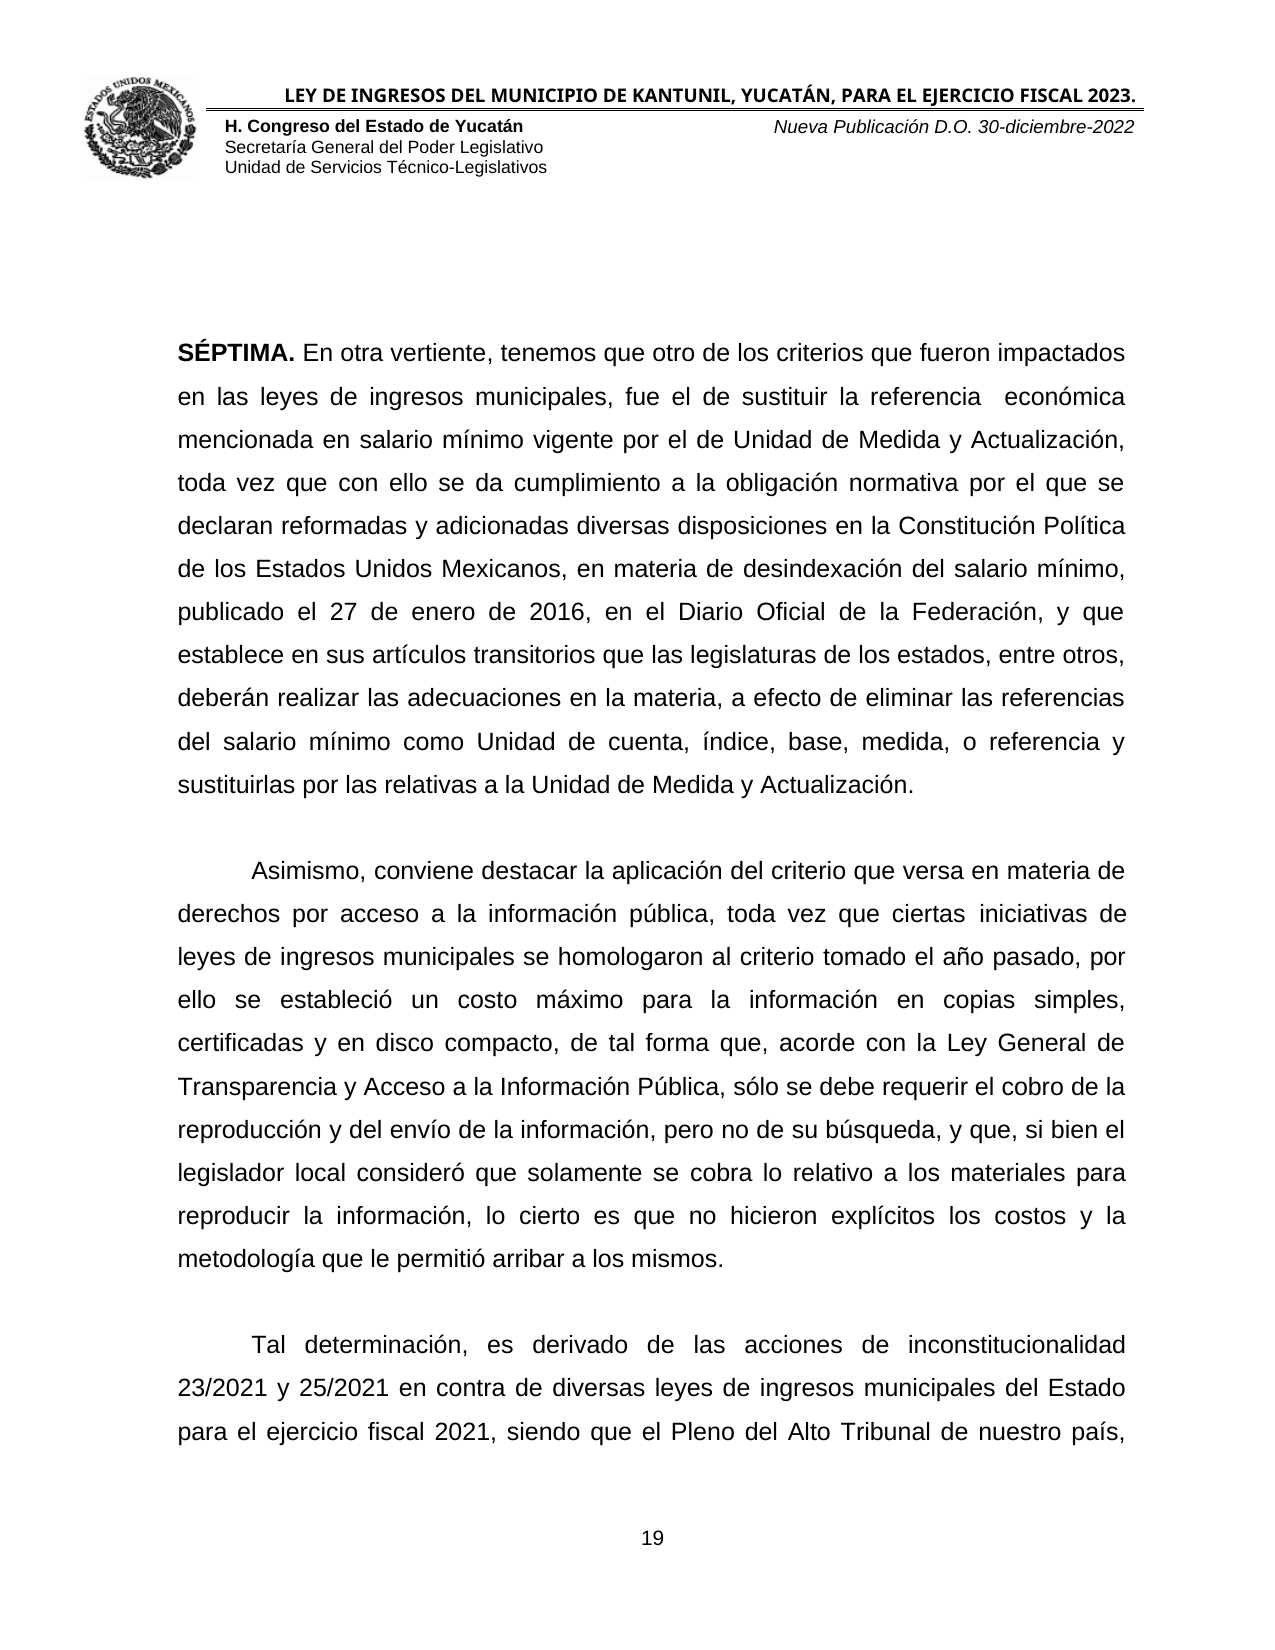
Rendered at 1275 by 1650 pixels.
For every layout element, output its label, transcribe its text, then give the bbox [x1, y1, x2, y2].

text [177, 1330, 1127, 1445]
text Asimismo, conviene destacar la aplicación del criterio que versa en materia de derechos por acceso a la información pública, toda vez que ciertas iniciativas de leyes de ingresos municipales se homologaron al criterio tomado el año pasado, por ello se estableció un costo máximo para la información en copias simples, certificadas y en disco compacto, de tal forma que, acorde con la Ley General de Transparencia y Acceso a la Información Pública, sólo se debe requerir el cobro de la reproducción y del envío de la información, pero no de su búsqueda, y que, si bien el legislador local consideró que solamente se cobra lo relativo a los materiales para reproducir la información, lo cierto es que no hicieron explícitos los costos y la metodología que le permitió arribar a los mismos. [177, 856, 1127, 1273]
text SÉPTIMA. En otra vertiente, tenemos que otro de los criterios que fueron impactados en las leyes de ingresos municipales, fue el de sustituir la referencia económica mencionada en salario mínimo vigente por el de Unidad de Medida y Actualización, toda vez que con ello se da cumplimiento a la obligación normativa por el que se declaran reformadas y adicionadas diversas disposiciones en la Constitución Política de los Estados Unidos Mexicanos, en materia de desindexación del salario mínimo, publicado el 27 de enero de 2016, en el Diario Oficial de la Federación, y que establece en sus artículos transitorios que las legislaturas de los estados, entre otros, deberán realizar las adecuaciones en la materia, a efecto de eliminar las referencias del salario mínimo como Unidad de cuenta, índice, base, medida, o referencia y sustituirlas por las relativas a la Unidad de Medida y Actualización. [177, 338, 1127, 798]
